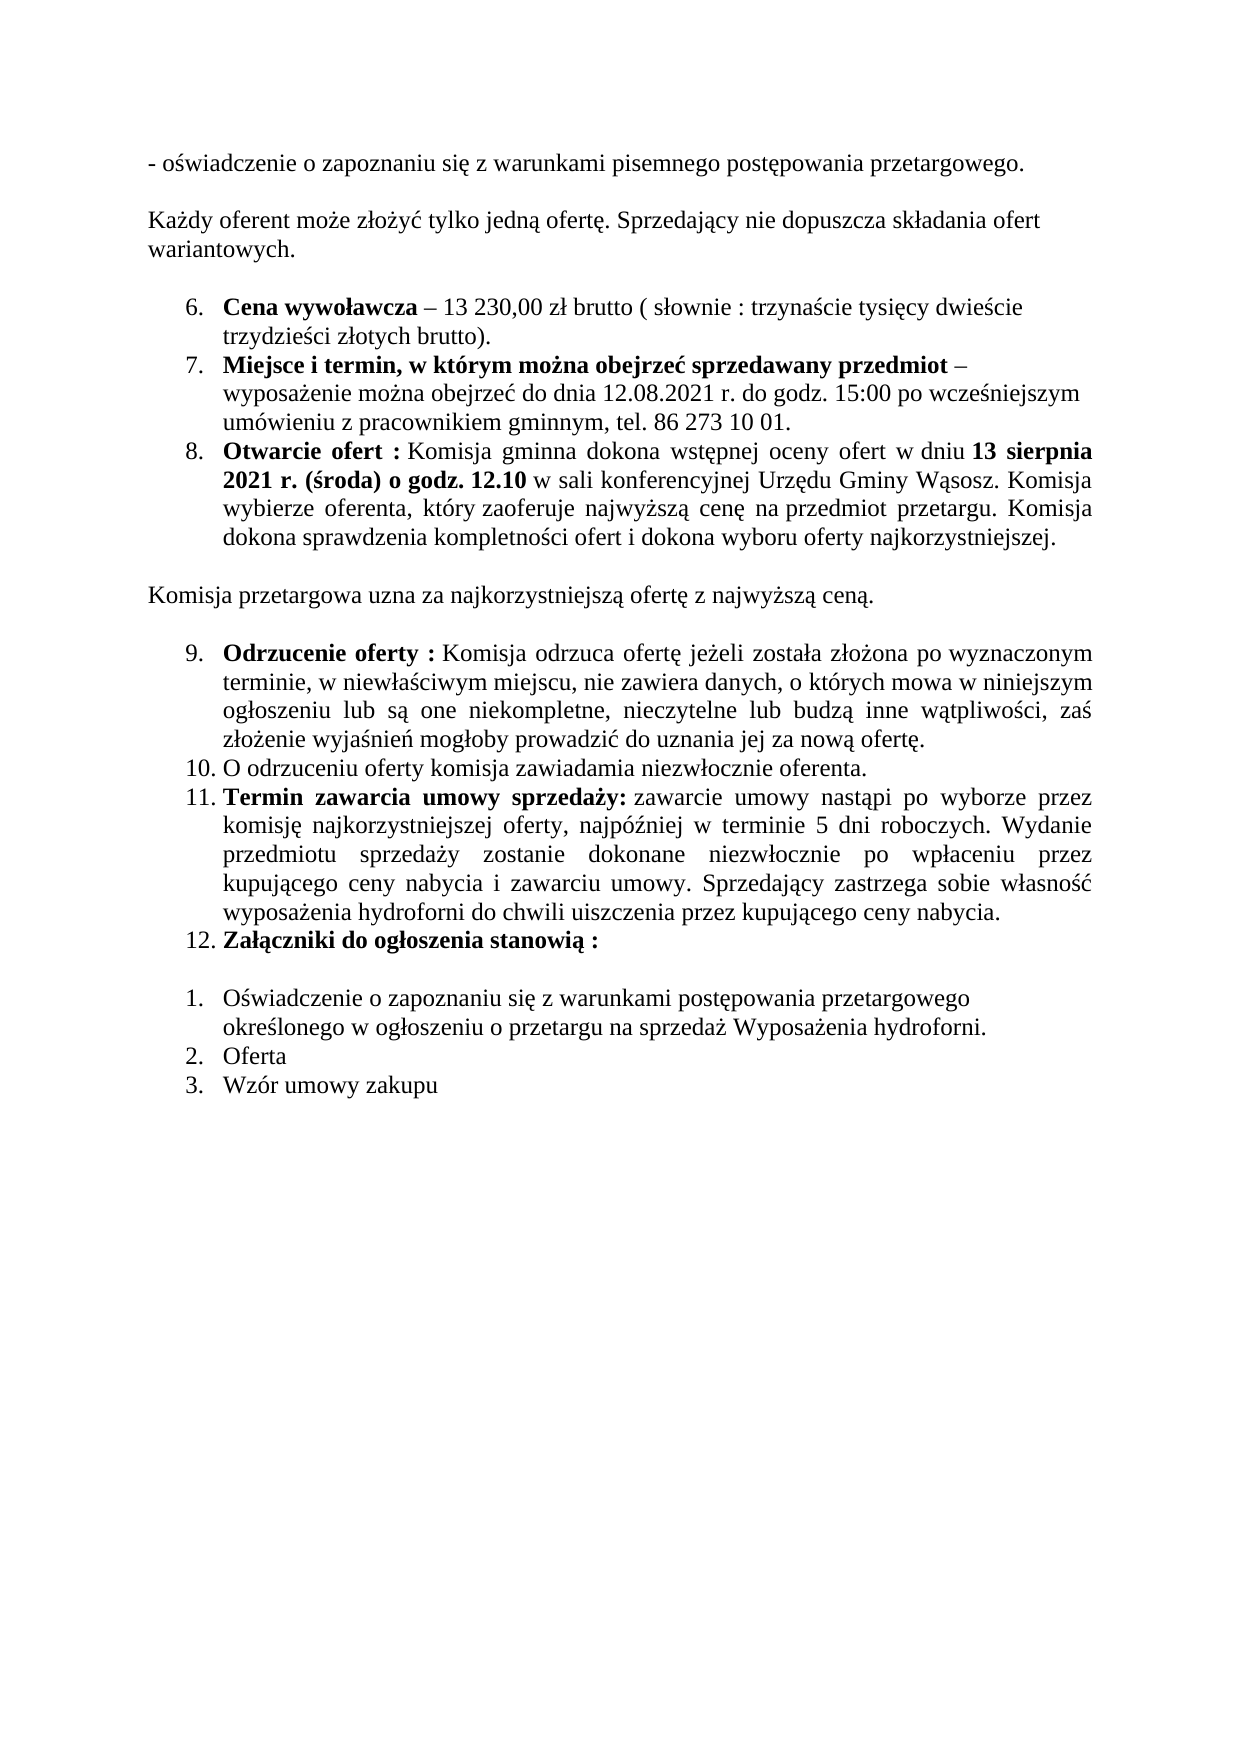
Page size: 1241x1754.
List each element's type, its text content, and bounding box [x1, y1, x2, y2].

list Otwarcie ofert : Komisja gminna dokona wstępnej oceny ofert w dniu 13 sierpnia 2021 r. (środa) o godz. 12.10 w sali konferencyjnej Urzędu Gminy Wąsosz. Komisja wybierze oferenta, który zaoferuje najwyższą cenę na przedmiot przetargu. Komisja dokona sprawdzenia kompletności ofert i dokona wyboru oferty najkorzystniejszej. [185, 436, 1093, 551]
text - oświadczenie o zapoznaniu się z warunkami pisemnego postępowania przetargowego. [148, 148, 1093, 176]
text Komisja przetargowa uzna za najkorzystniejszą ofertę z najwyższą ceną. [148, 580, 1093, 609]
list Oferta [185, 1041, 1093, 1070]
list Odrzucenie oferty : Komisja odrzuca ofertę jeżeli została złożona po wyznaczonym terminie, w niewłaściwym miejscu, nie zawiera danych, o których mowa w niniejszym ogłoszeniu lub są one niekompletne, nieczytelne lub budzą inne wątpliwości, zaś złożenie wyjaśnień mogłoby prowadzić do uznania jej za nową ofertę. [185, 638, 1093, 753]
text Każdy oferent może złożyć tylko jedną ofertę. Sprzedający nie dopuszcza składania ofert wariantowych. [148, 206, 1093, 263]
list Załączniki do ogłoszenia stanowią : [185, 926, 1093, 954]
list Miejsce i termin, w którym można obejrzeć sprzedawany przedmiot – wyposażenie można obejrzeć do dnia 12.08.2021 r. do godz. 15:00 po wcześniejszym umówieniu z pracownikiem gminnym, tel. 86 273 10 01. [185, 350, 1093, 436]
list Cena wywoławcza – 13 230,00 zł brutto ( słownie : trzynaście tysięcy dwieście trzydzieści złotych brutto). [185, 292, 1093, 350]
list Oświadczenie o zapoznaniu się z warunkami postępowania przetargowego określonego w ogłoszeniu o przetargu na sprzedaż Wyposażenia hydroforni. [185, 983, 1093, 1041]
list Wzór umowy zakupu [185, 1070, 1093, 1098]
list Termin zawarcia umowy sprzedaży: zawarcie umowy nastąpi po wyborze przez komisję najkorzystniejszej oferty, najpóźniej w terminie 5 dni roboczych. Wydanie przedmiotu sprzedaży zostanie dokonane niezwłocznie po wpłaceniu przez kupującego ceny nabycia i zawarciu umowy. Sprzedający zastrzega sobie własność wyposażenia hydroforni do chwili uiszczenia przez kupującego ceny nabycia. [185, 782, 1093, 926]
list O odrzuceniu oferty komisja zawiadamia niezwłocznie oferenta. [185, 753, 1093, 782]
